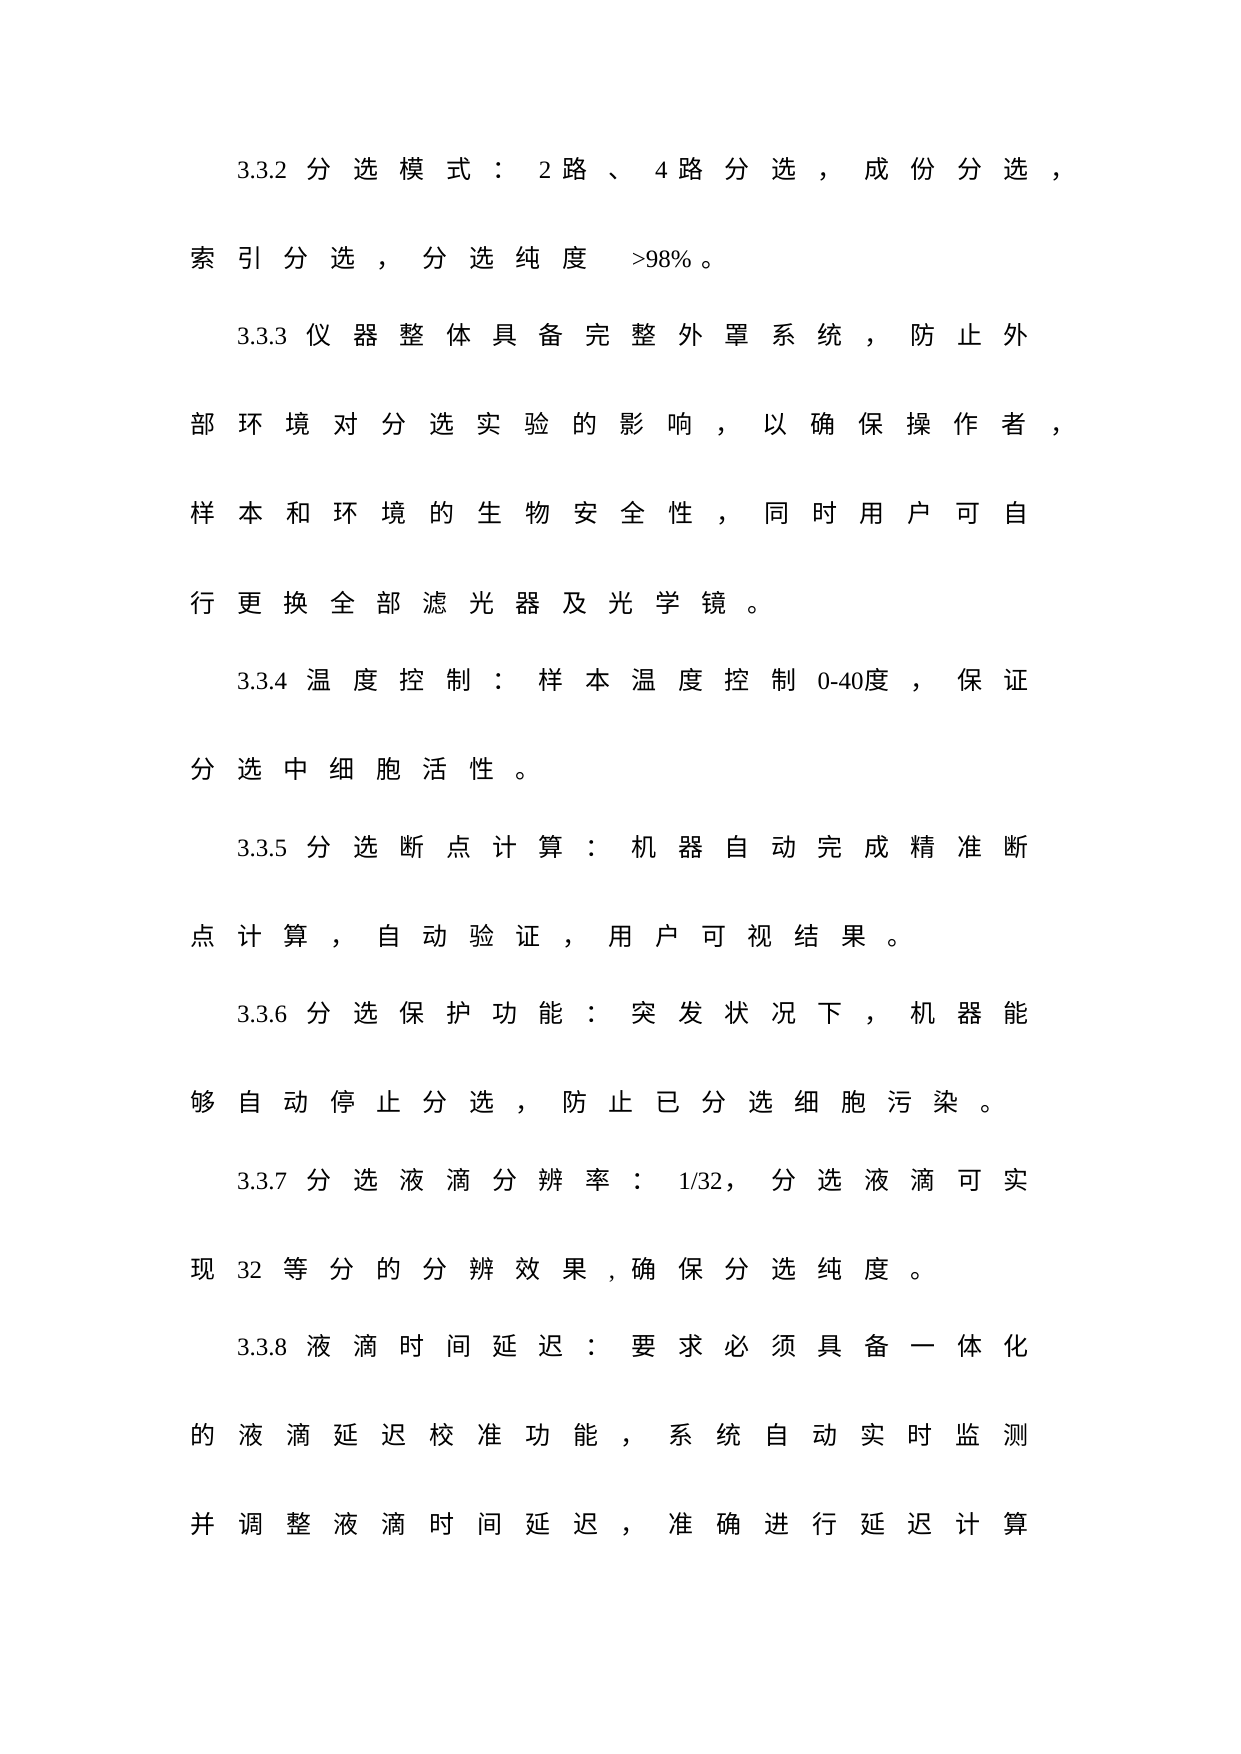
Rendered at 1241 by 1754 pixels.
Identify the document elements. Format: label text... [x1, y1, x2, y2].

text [190, 1315, 1050, 1553]
text 3.3.2分选模式：2路、4路分选，成份分选，索引分选，分选纯度 >98% 。 [190, 138, 1050, 286]
text 3.3.4温度控制：样本温度控制0-40度，保证分选中细胞活性。 [190, 649, 1050, 797]
text 3.3.5分选断点计算：机器自动完成精准断点计算，自动验证，用户可视结果。 [190, 816, 1050, 964]
text 3.3.7 分选液滴分辨率：1/32，分选液滴可实现32等分的分辨效果,确保分选纯度。 [190, 1149, 1050, 1297]
text 3.3.6 分选保护功能：突发状况下，机器能够自动停止分选，防止已分选细胞污染。 [190, 982, 1050, 1131]
text 3.3.3仪器整体具备完整外罩系统，防止外部环境对分选实验的影响，以确保操作者，样本和环境的生物安全性，同时用户可自行更换全部滤光器及光学镜。 [190, 304, 1050, 631]
